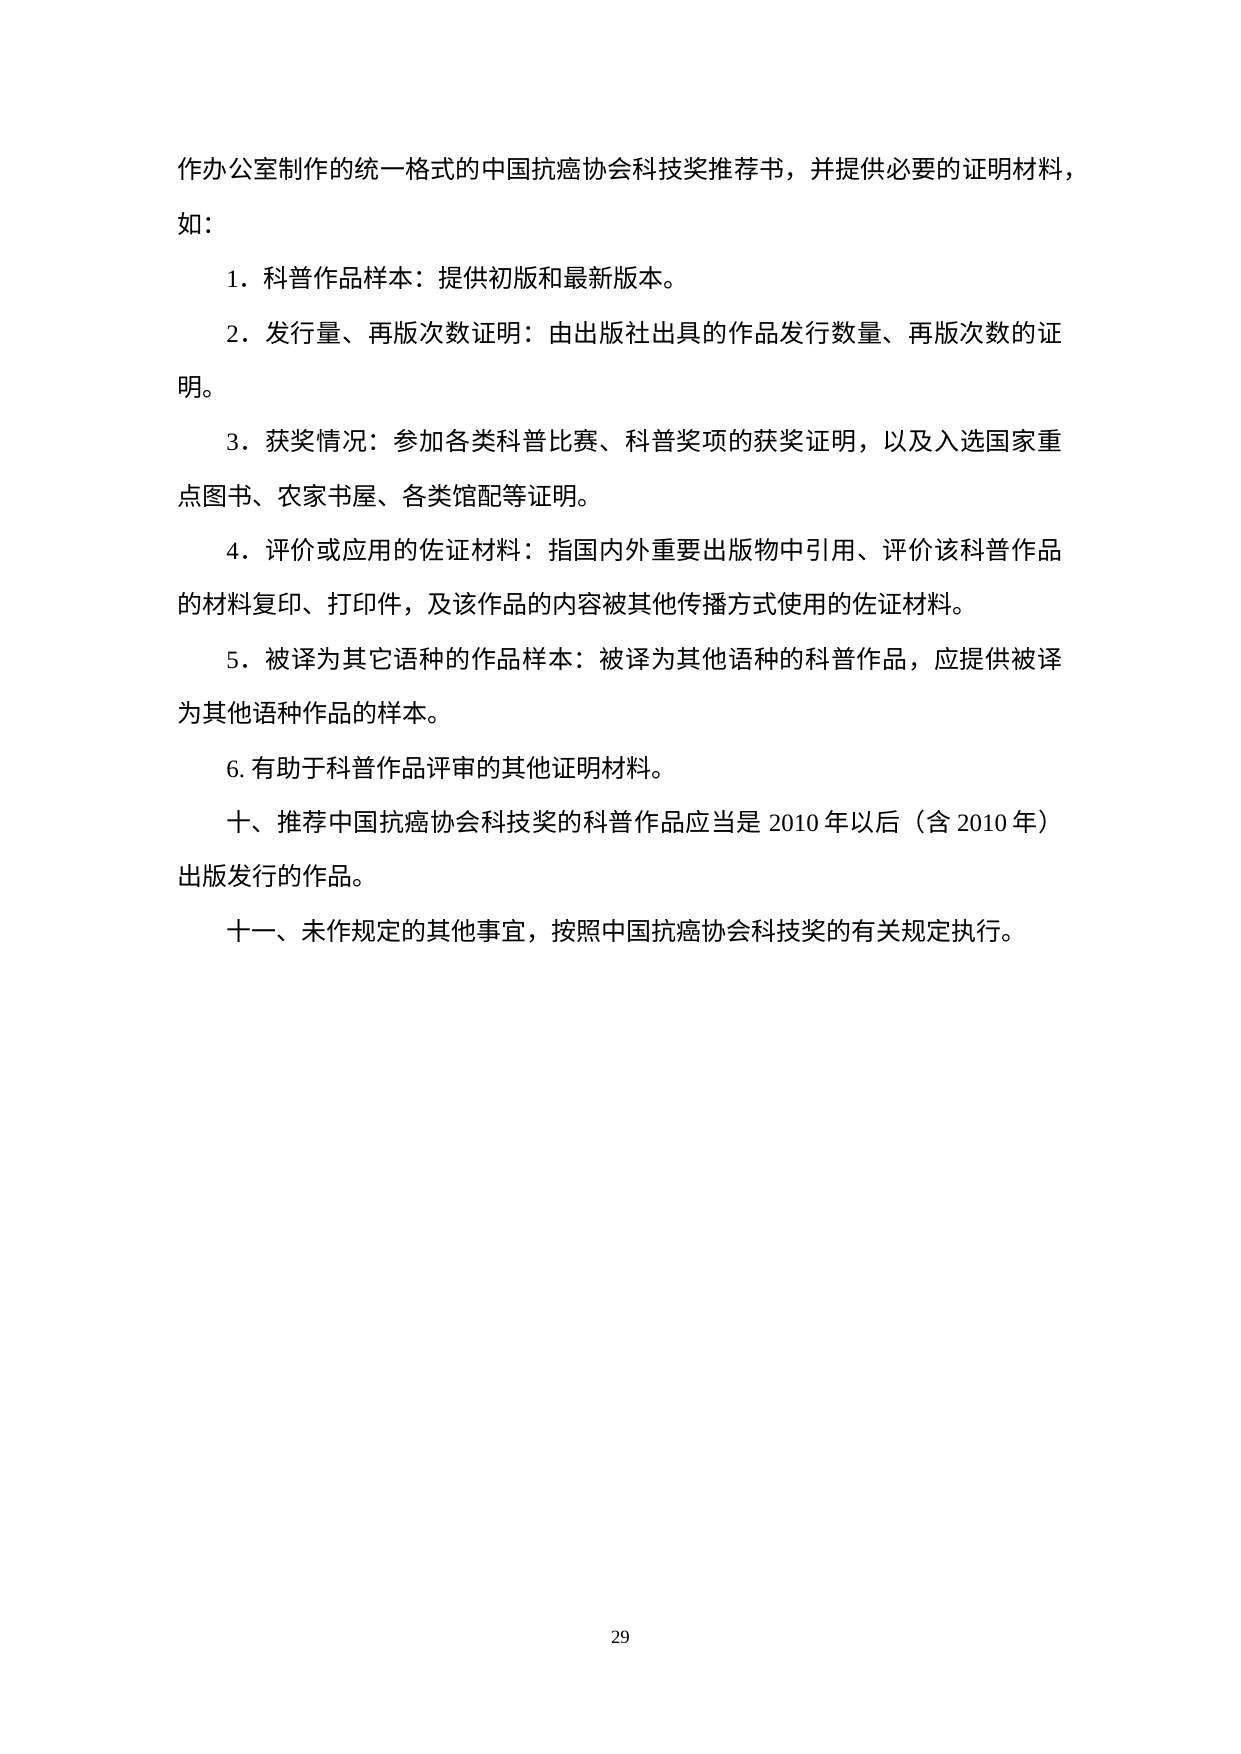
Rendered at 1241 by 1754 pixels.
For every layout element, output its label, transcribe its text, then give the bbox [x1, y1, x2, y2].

text 4．评价或应用的佐证材料：指国内外重要出版物中引用、评价该科普作品的材料复印、打印件，及该作品的内容被其他传播方式使用的佐证材料。 [177, 531, 1063, 621]
text 6. 有助于科普作品评审的其他证明材料。 [177, 748, 1063, 784]
text 2．发行量、再版次数证明：由出版社出具的作品发行数量、再版次数的证明。 [177, 313, 1063, 404]
text 1．科普作品样本：提供初版和最新版本。 [177, 259, 1063, 295]
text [177, 150, 1063, 241]
text 3．获奖情况：参加各类科普比赛、科普奖项的获奖证明，以及入选国家重点图书、农家书屋、各类馆配等证明。 [177, 422, 1063, 512]
text 5．被译为其它语种的作品样本：被译为其他语种的科普作品，应提供被译为其他语种作品的样本。 [177, 639, 1063, 730]
text 十一、未作规定的其他事宜，按照中国抗癌协会科技奖的有关规定执行。 [177, 911, 1063, 947]
text 十、推荐中国抗癌协会科技奖的科普作品应当是2010年以后（含2010年）出版发行的作品。 [177, 802, 1063, 893]
